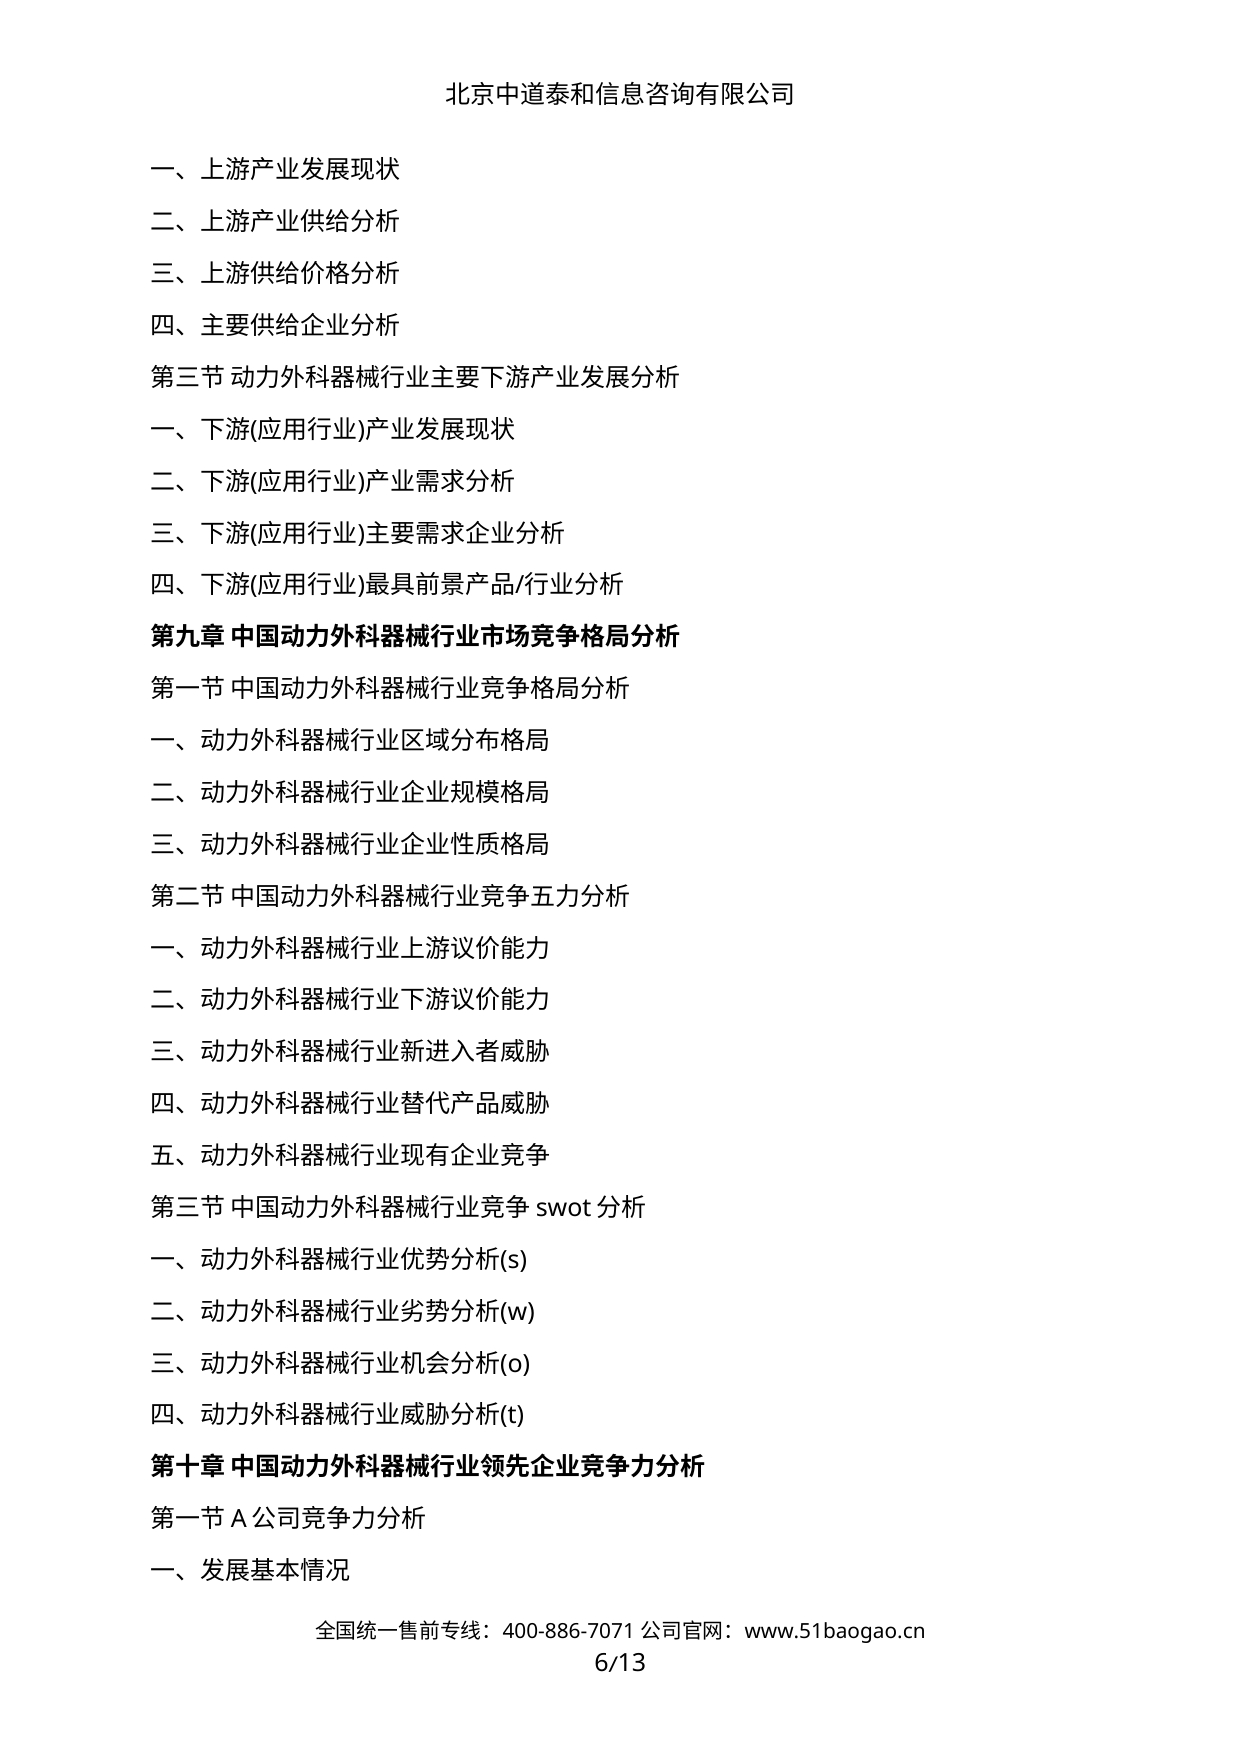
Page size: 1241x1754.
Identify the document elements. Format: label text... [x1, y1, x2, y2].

text 二、动力外科器械行业劣势分析(w) [150, 1291, 1090, 1327]
text 第三节 动力外科器械行业主要下游产业发展分析 [150, 357, 1090, 394]
text 四、动力外科器械行业威胁分析(t) [150, 1395, 1090, 1431]
text 二、动力外科器械行业下游议价能力 [150, 980, 1090, 1016]
text 一、下游(应用行业)产业发展现状 [150, 409, 1090, 446]
text 第十章 中国动力外科器械行业领先企业竞争力分析 [150, 1447, 1090, 1483]
text 二、下游(应用行业)产业需求分析 [150, 461, 1090, 497]
text 四、主要供给企业分析 [150, 306, 1090, 342]
text 三、下游(应用行业)主要需求企业分析 [150, 513, 1090, 549]
text 四、下游(应用行业)最具前景产品/行业分析 [150, 565, 1090, 601]
text 一、动力外科器械行业区域分布格局 [150, 721, 1090, 757]
text 第一节 A公司竞争力分析 [150, 1499, 1090, 1535]
text 二、上游产业供给分析 [150, 202, 1090, 238]
text 一、发展基本情况 [150, 1551, 1090, 1587]
text 第一节 中国动力外科器械行业竞争格局分析 [150, 669, 1090, 705]
text 第九章 中国动力外科器械行业市场竞争格局分析 [150, 617, 1090, 653]
text 三、动力外科器械行业新进入者威胁 [150, 1032, 1090, 1068]
text 一、上游产业发展现状 [150, 150, 1090, 186]
text 三、动力外科器械行业机会分析(o) [150, 1343, 1090, 1379]
text 第二节 中国动力外科器械行业竞争五力分析 [150, 876, 1090, 912]
text 二、动力外科器械行业企业规模格局 [150, 772, 1090, 809]
text 三、动力外科器械行业企业性质格局 [150, 824, 1090, 861]
text 第三节 中国动力外科器械行业竞争swot分析 [150, 1187, 1090, 1224]
text 五、动力外科器械行业现有企业竞争 [150, 1136, 1090, 1172]
text 一、动力外科器械行业优势分析(s) [150, 1239, 1090, 1276]
text 四、动力外科器械行业替代产品威胁 [150, 1084, 1090, 1120]
text 三、上游供给价格分析 [150, 254, 1090, 290]
text 一、动力外科器械行业上游议价能力 [150, 928, 1090, 964]
